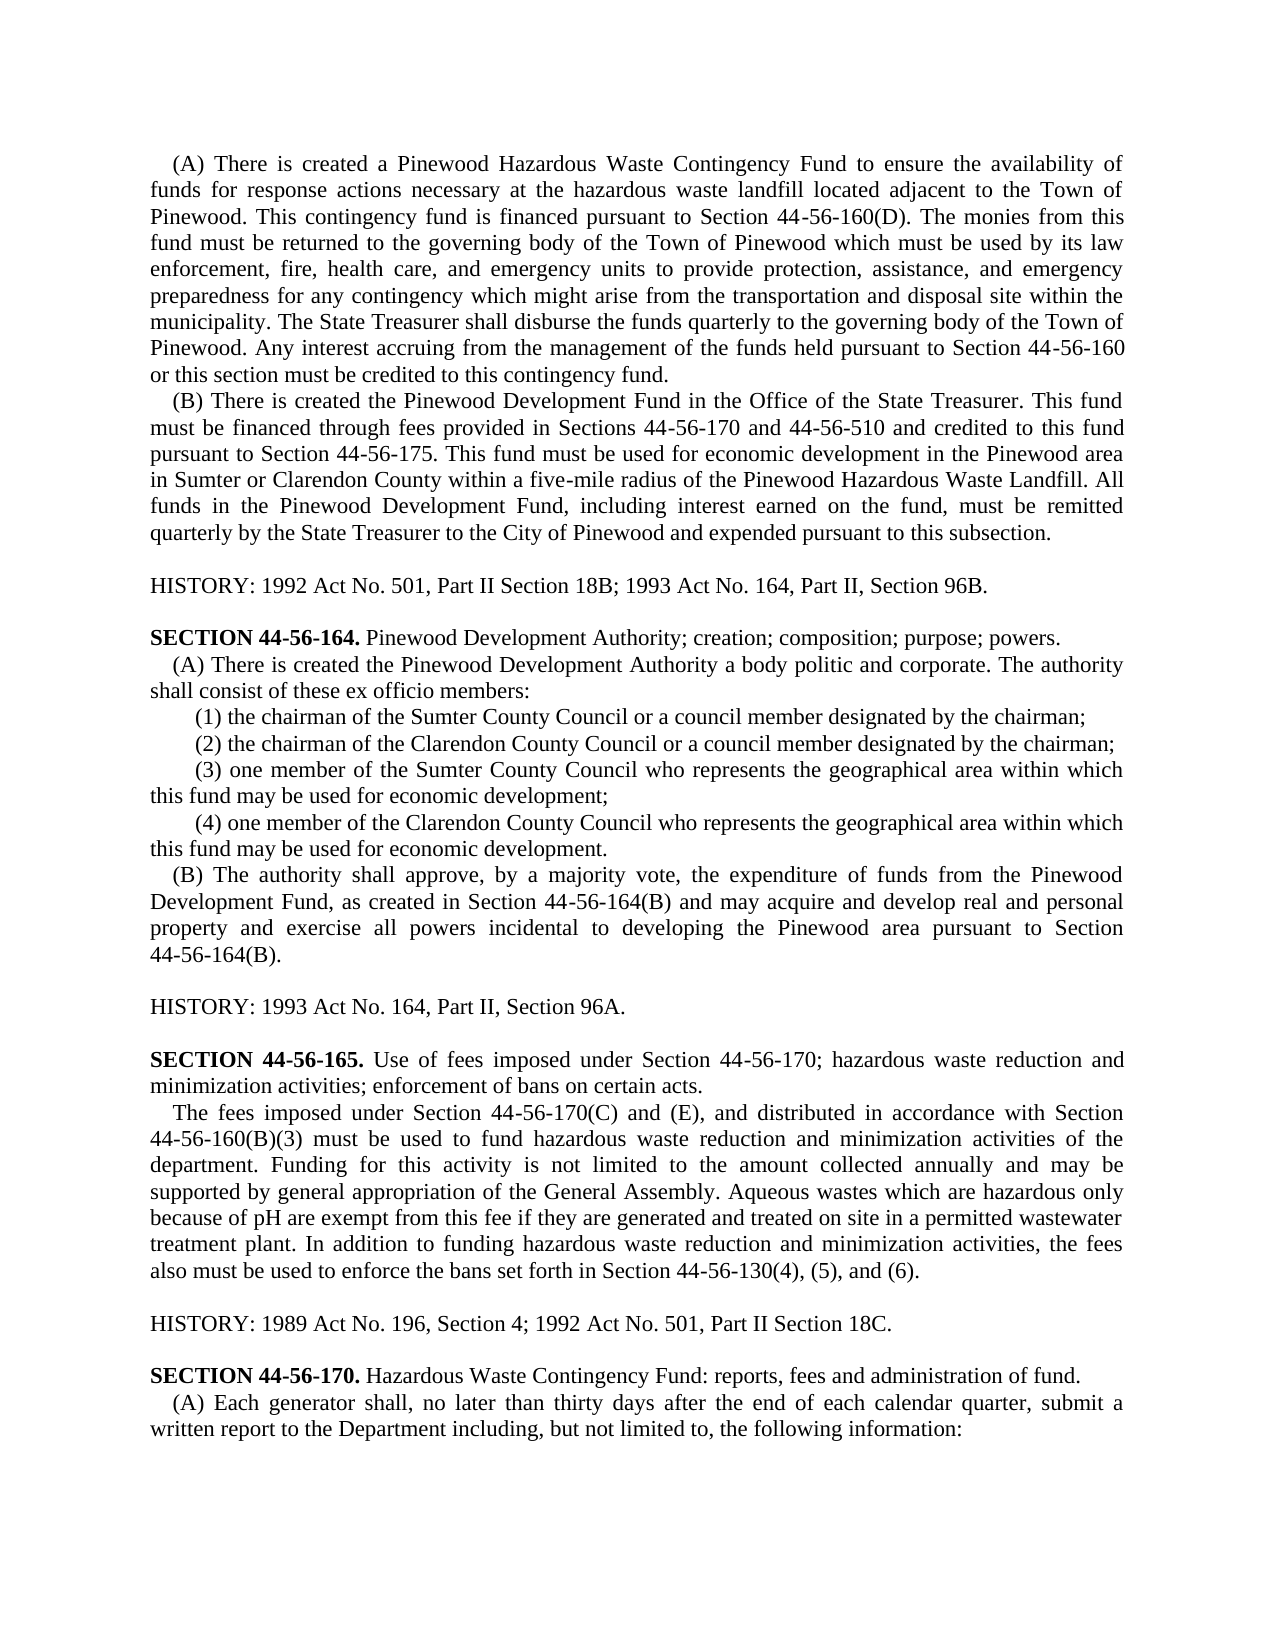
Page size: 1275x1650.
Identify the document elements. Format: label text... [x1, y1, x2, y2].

text HISTORY: 1993 Act No. 164, Part II, Section 96A. [150, 993, 1125, 1020]
text (B) There is created the Pinewood Development Fund in the Office of the State Treasurer. This fund must be financed through fees provided in Sections 44-56-170 and 44-56-510 and credited to this fund pursuant to Section 44-56-175. This fund must be used for economic development in the Pinewood area in Sumter or Clarendon County within a five-mile radius of the Pinewood Hazardous Waste Landfill. All funds in the Pinewood Development Fund, including interest earned on the fund, must be remitted quarterly by the State Treasurer to the City of Pinewood and expended pursuant to this subsection. [150, 387, 1125, 545]
text (A) There is created the Pinewood Development Authority a body politic and corporate. The authority shall consist of these ex officio members: [150, 651, 1125, 703]
text (1) the chairman of the Sumter County Council or a council member designated by the chairman; [150, 703, 1125, 730]
text (A) There is created a Pinewood Hazardous Waste Contingency Fund to ensure the availability of funds for response actions necessary at the hazardous waste landfill located adjacent to the Town of Pinewood. This contingency fund is financed pursuant to Section 44-56-160(D). The monies from this fund must be returned to the governing body of the Town of Pinewood which must be used by its law enforcement, fire, health care, and emergency units to provide protection, assistance, and emergency preparedness for any contingency which might arise from the transportation and disposal site within the municipality. The State Treasurer shall disburse the funds quarterly to the governing body of the Town of Pinewood. Any interest accruing from the management of the funds held pursuant to Section 44-56-160 or this section must be credited to this contingency fund. [150, 150, 1125, 387]
text HISTORY: 1989 Act No. 196, Section 4; 1992 Act No. 501, Part II Section 18C. [150, 1309, 1125, 1336]
text HISTORY: 1992 Act No. 501, Part II Section 18B; 1993 Act No. 164, Part II, Section 96B. [150, 572, 1125, 598]
text SECTION 44-56-165. Use of fees imposed under Section 44-56-170; hazardous waste reduction and minimization activities; enforcement of bans on certain acts. [150, 1046, 1125, 1099]
text The fees imposed under Section 44-56-170(C) and (E), and distributed in accordance with Section 44-56-160(B)(3) must be used to fund hazardous waste reduction and minimization activities of the department. Funding for this activity is not limited to the amount collected annually and may be supported by general appropriation of the General Assembly. Aqueous wastes which are hazardous only because of pH are exempt from this fee if they are generated and treated on site in a permitted wastewater treatment plant. In addition to funding hazardous waste reduction and minimization activities, the fees also must be used to enforce the bans set forth in Section 44-56-130(4), (5), and (6). [150, 1099, 1125, 1283]
text (3) one member of the Sumter County Council who represents the geographical area within which this fund may be used for economic development; [150, 756, 1125, 809]
text (4) one member of the Clarendon County Council who represents the geographical area within which this fund may be used for economic development. [150, 809, 1125, 862]
text (2) the chairman of the Clarendon County Council or a council member designated by the chairman; [150, 730, 1125, 756]
text SECTION 44-56-164. Pinewood Development Authority; creation; composition; purpose; powers. [150, 624, 1125, 651]
text SECTION 44-56-170. Hazardous Waste Contingency Fund: reports, fees and administration of fund. [150, 1362, 1125, 1389]
text (A) Each generator shall, no later than thirty days after the end of each calendar quarter, submit a written report to the Department including, but not limited to, the following information: [150, 1389, 1125, 1441]
text (B) The authority shall approve, by a majority vote, the expenditure of funds from the Pinewood Development Fund, as created in Section 44-56-164(B) and may acquire and develop real and personal property and exercise all powers incidental to developing the Pinewood area pursuant to Section 44-56-164(B). [150, 862, 1125, 967]
